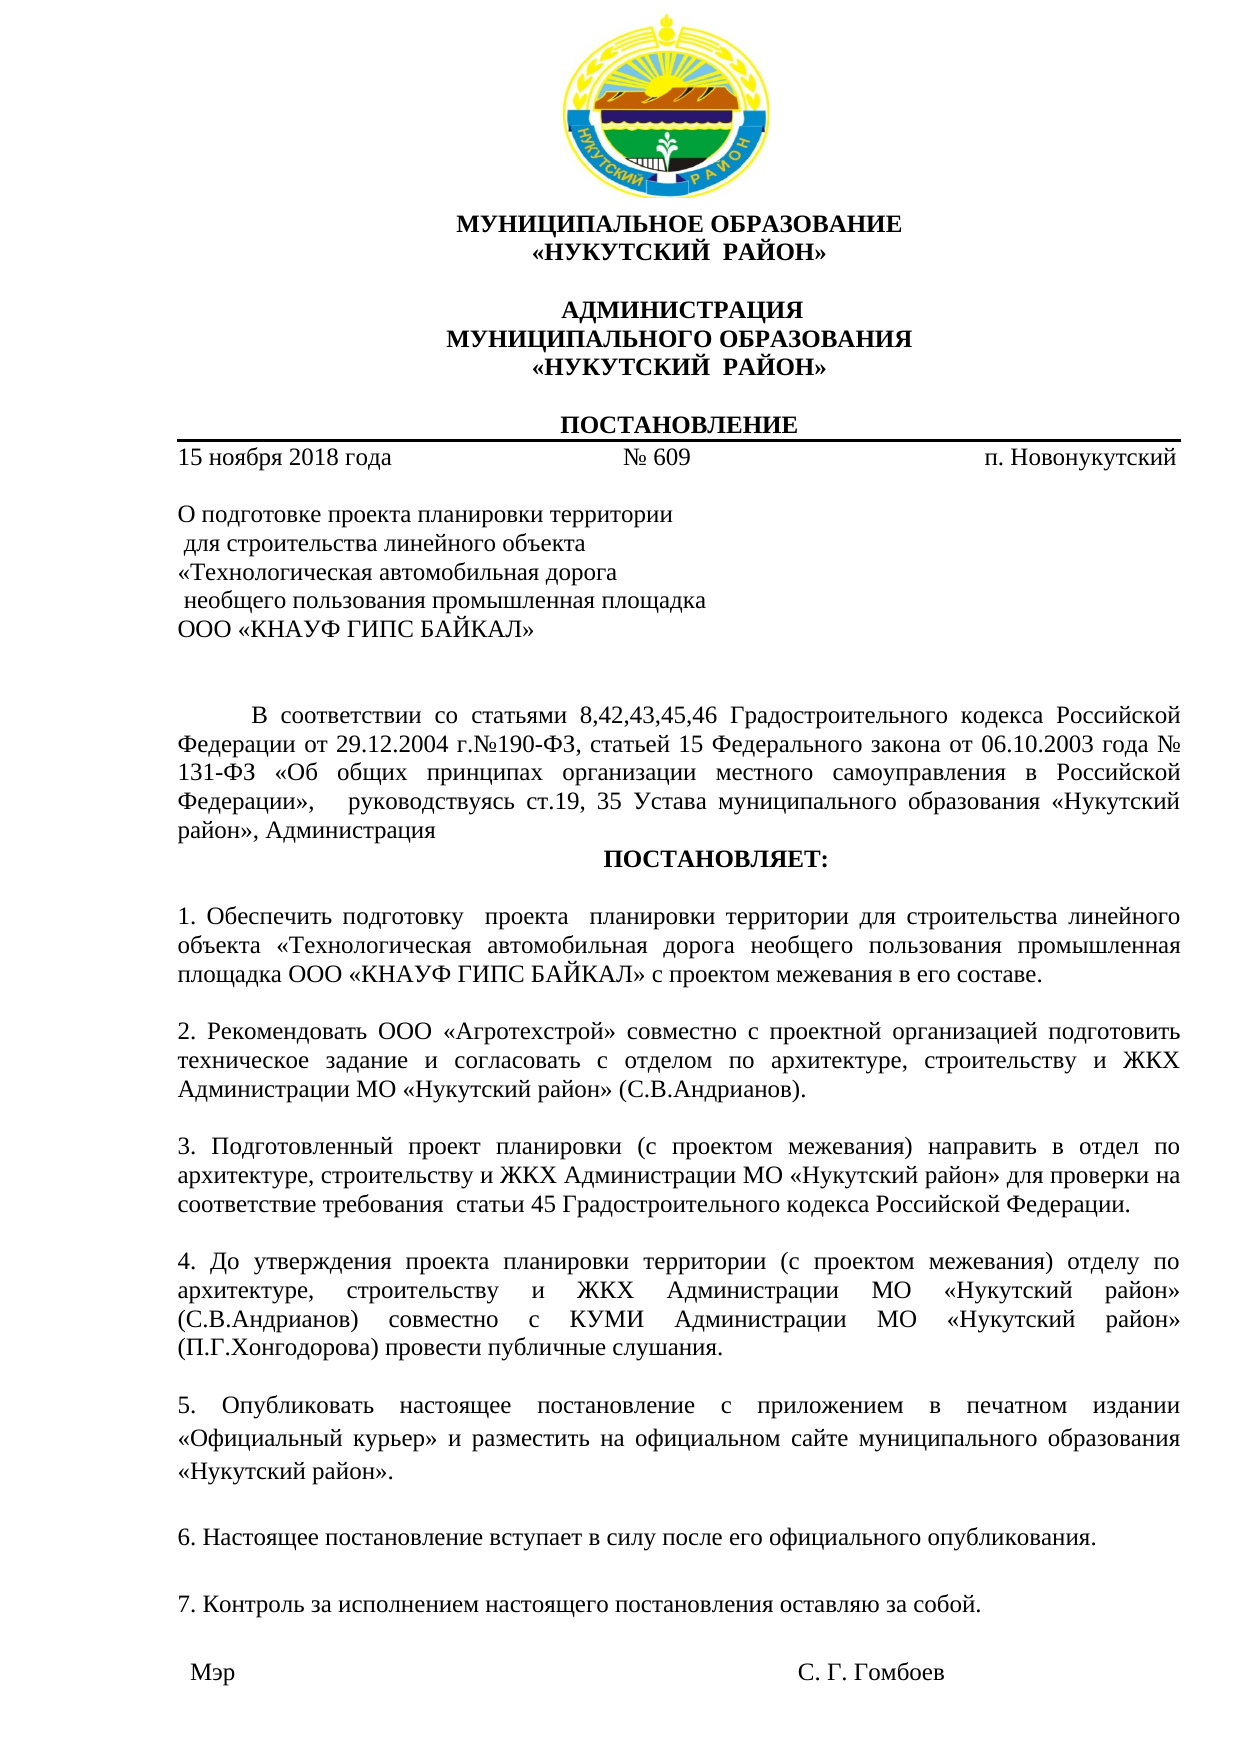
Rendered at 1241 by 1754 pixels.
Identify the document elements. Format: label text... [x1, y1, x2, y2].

picture [562, 11, 769, 196]
picture [690, 174, 699, 184]
picture [706, 169, 716, 179]
text 3. Подготовленный проект планировки (с проектом межевания) направить в отдел по архитектуре, строительству и ЖКХ Администрации МО «Нукутский район» для проверки на соответствие требования статьи 45 Градостроительного кодекса Российской Федерации. [177, 1131, 1181, 1217]
text ПОСТАНОВЛЕНИЕ [177, 410, 1181, 439]
text О подготовке проекта планировки территории [177, 499, 1181, 528]
text для строительства линейного объекта [177, 528, 1181, 557]
picture [578, 128, 643, 185]
text 5. Опубликовать настоящее постановление с приложением в печатном издании «Официальный курьер» и разместить на официальном сайте муниципального образования «Нукутский район». [177, 1390, 1181, 1485]
text МУНИЦИПАЛЬНОЕ ОБРАЗОВАНИЕ [177, 209, 1181, 237]
text 4. До утверждения проекта планировки территории (с проектом межевания) отделу по архитектуре, строительству и ЖКХ Администрации МО «Нукутский район» (С.В.Андрианов) совместно с КУМИ Администрации МО «Нукутский район» (П.Г.Хонгодорова) провести публичные слушания. [177, 1246, 1181, 1361]
text «НУКУТСКИЙ РАЙОН» [177, 352, 1181, 381]
text 1. Обеспечить подготовку проекта планировки территории для строительства линейного объекта «Технологическая автомобильная дорога необщего пользования промышленная площадка ООО «КНАУФ ГИПС БАЙКАЛ» с проектом межевания в его составе. [177, 901, 1181, 987]
text В соответствии со статьями 8,42,43,45,46 Градостроительного кодекса Российской Федерации от 29.12.2004 г.№190-ФЗ, статьей 15 Федерального закона от 06.10.2003 года № 131-ФЗ «Об общих принципах организации местного самоуправления в Российской Федерации», руководствуясь ст.19, 35 Устава муниципального образования «Нукутский район», Администрация [177, 700, 1181, 844]
text 15 ноября 2018 года № 609 п. Новонукутский [177, 442, 1181, 471]
text необщего пользования промышленная площадка [177, 586, 1181, 614]
text «Технологическая автомобильная дорога [177, 557, 1181, 586]
text Мэр С. Г. Гомбоев [177, 1657, 1181, 1686]
text 7. Контроль за исполнением настоящего постановления оставляю за собой. [177, 1589, 1181, 1618]
text ООО «КНАУФ ГИПС БАЙКАЛ» [177, 614, 1181, 643]
text «НУКУТСКИЙ РАЙОН» [177, 237, 1181, 266]
text ПОСТАНОВЛЯЕТ: [177, 844, 1181, 872]
text АДМИНИСТРАЦИЯ [177, 295, 1181, 324]
text 2. Рекомендовать ООО «Агротехстрой» совместно с проектной организацией подготовить техническое задание и согласовать с отделом по архитектуре, строительству и ЖКХ Администрации МО «Нукутский район» (С.В.Андрианов). [177, 1016, 1181, 1102]
text 6. Настоящее постановление вступает в силу после его официального опубликования. [177, 1522, 1181, 1550]
text МУНИЦИПАЛЬНОГО ОБРАЗОВАНИЯ [177, 324, 1181, 352]
picture [737, 138, 750, 148]
